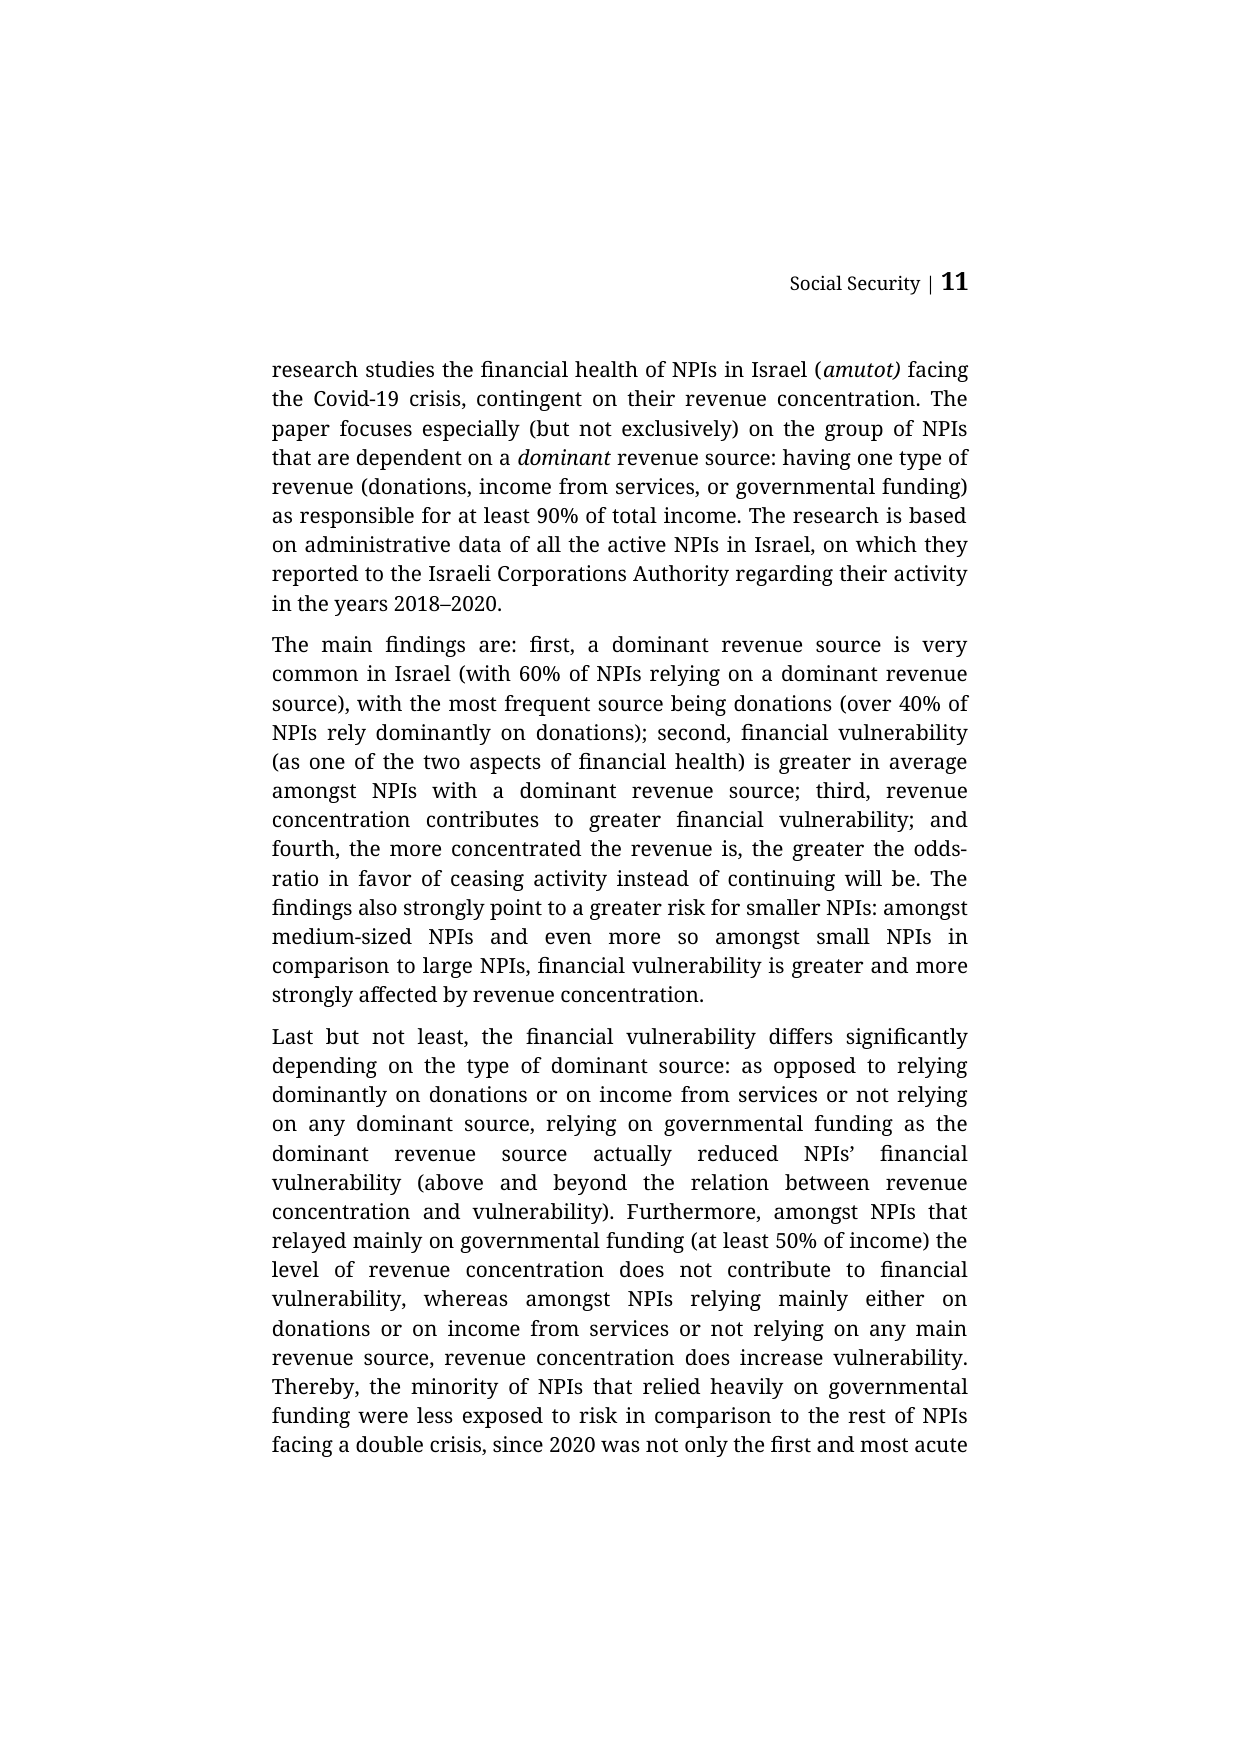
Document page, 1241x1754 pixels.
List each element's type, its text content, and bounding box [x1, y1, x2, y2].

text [272, 354, 968, 617]
text The main findings are: first, a dominant revenue source is very common in Israel (with 60% of NPIs relying on a dominant revenue source), with the most frequent source being donations (over 40% of NPIs rely dominantly on donations); second, financial vulnerability (as one of the two aspects of financial health) is greater in average amongst NPIs with a dominant revenue source; third, revenue concentration contributes to greater financial vulnerability; and fourth, the more concentrated the revenue is, the greater the odds-ratio in favor of ceasing activity instead of continuing will be. The findings also strongly point to a greater risk for smaller NPIs: amongst medium-sized NPIs and even more so amongst small NPIs in comparison to large NPIs, financial vulnerability is greater and more strongly affected by revenue concentration. [272, 629, 968, 1008]
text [272, 1021, 968, 1458]
